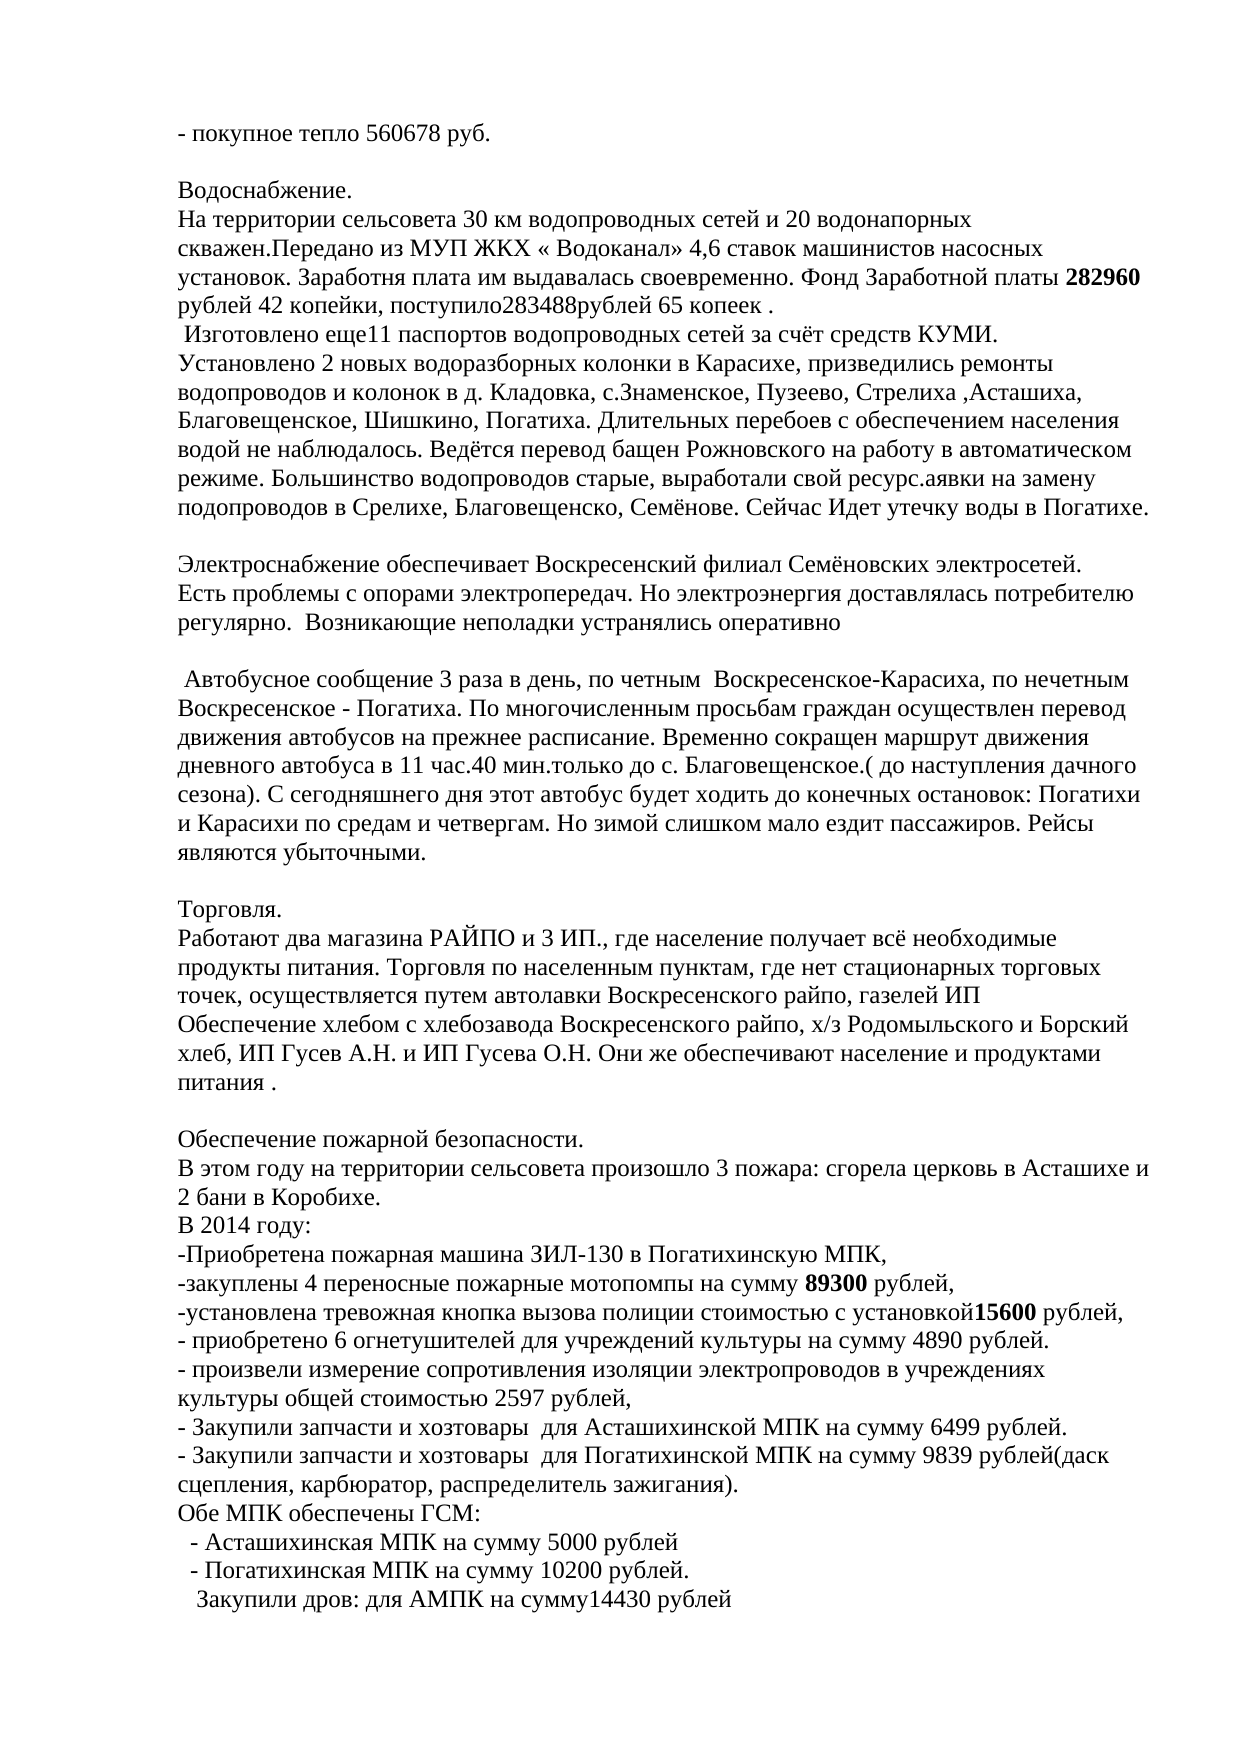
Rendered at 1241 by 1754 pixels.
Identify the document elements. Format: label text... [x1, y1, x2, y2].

text -закуплены 4 переносные пожарные мотопомпы на сумму 89300 рублей, [177, 1268, 1152, 1297]
text - покупное тепло 560678 руб. [177, 118, 1152, 147]
text Закупили дров: для АМПК на сумму14430 рублей [177, 1584, 1152, 1613]
text Установлено 2 новых водоразборных колонки в Карасихе, призведились ремонты водопроводов и колонок в д. Кладовка, с.Знаменское, Пузеево, Стрелиха ,Асташиха, Благовещенское, Шишкино, Погатиха. Длительных перебоев с обеспечением населения водой не наблюдалось. Ведётся перевод бащен Рожновского на работу в автоматическом режиме. Большинство водопроводов старые, выработали свой ресурс.аявки на замену подопроводов в Срелихе, Благовещенско, Семёнове. Сейчас Идет утечку воды в Погатихе. [177, 348, 1152, 521]
text Водоснабжение. [177, 176, 1152, 204]
text Работают два магазина РАЙПО и 3 ИП., где население получает всё необходимые продукты питания. Торговля по населенным пунктам, где нет стационарных торговых точек, осуществляется путем автолавки Воскресенского райпо, газелей ИП [177, 923, 1152, 1009]
text Торговля. [177, 894, 1152, 923]
text -Приобретена пожарная машина ЗИЛ-130 в Погатихинскую МПК, [177, 1239, 1152, 1268]
text В этом году на территории сельсовета произошло 3 пожара: сгорела церковь в Асташихе и 2 бани в Коробихе. [177, 1153, 1152, 1211]
text - Асташихинская МПК на сумму 5000 рублей [177, 1527, 1152, 1556]
text - произвели измерение сопротивления изоляции электропроводов в учреждениях культуры общей стоимостью 2597 рублей, [177, 1354, 1152, 1412]
text В 2014 году: [177, 1211, 1152, 1239]
text Изготовлено еще11 паспортов водопроводных сетей за счёт средств КУМИ. [177, 319, 1152, 348]
text -установлена тревожная кнопка вызова полиции стоимостью с установкой15600 рублей, [177, 1297, 1152, 1326]
text Обе МПК обеспечены ГСМ: [177, 1498, 1152, 1527]
text На территории сельсовета водопроводных сетей и 20 водонапорных скважен.Передано из МУП ЖКХ « Водоканал» 4,6 ставок машинистов насосных установок. Заработня плата им выдавалась своевременно. Фонд Заработной платы 282960 рублей 42 копейки, поступило283488рублей 65 копеек . [177, 204, 1152, 319]
text Обеспечение пожарной безопасности. [177, 1124, 1152, 1153]
text Электроснабжение обеспечивает Воскресенский филиал Семёновских электросетей. [177, 549, 1152, 578]
text Автобусное сообщение 3 раза в день, по четным Воскресенское-Карасиха, по нечетным Воскресенское - Погатиха. По многочисленным просьбам граждан осуществлен перевод движения автобусов на прежнее расписание. Временно сокращен маршрут движения дневного автобуса в 11 час.40 мин.только до с. Благовещенское.( до наступления дачного сезона). С сегодняшнего дня этот автобус будет ходить до конечных остановок: Погатихи и Карасихи по средам и четвергам. Но зимой слишком мало ездит пассажиров. Рейсы являются убыточными. [177, 664, 1152, 866]
text - Погатихинская МПК на сумму 10200 рублей. [177, 1556, 1152, 1584]
text - приобретено 6 огнетушителей для учреждений культуры на сумму 4890 рублей. [177, 1326, 1152, 1354]
text - Закупили запчасти и хозтовары для Погатихинской МПК на сумму 9839 рублей(даск сцепления, карбюратор, распределитель зажигания). [177, 1441, 1152, 1498]
text Обеспечение хлебом с хлебозавода Воскресенского райпо, х/з Родомыльского и Борский хлеб, ИП Гусев А.Н. и ИП Гусева О.Н. Они же обеспечивают население и продуктами питания . [177, 1009, 1152, 1096]
text Есть проблемы с опорами электропередач. Но электроэнергия доставлялась потребителю регулярно. Возникающие неполадки устранялись оперативно [177, 578, 1152, 636]
text - Закупили запчасти и хозтовары для Асташихинской МПК на сумму 6499 рублей. [177, 1412, 1152, 1441]
